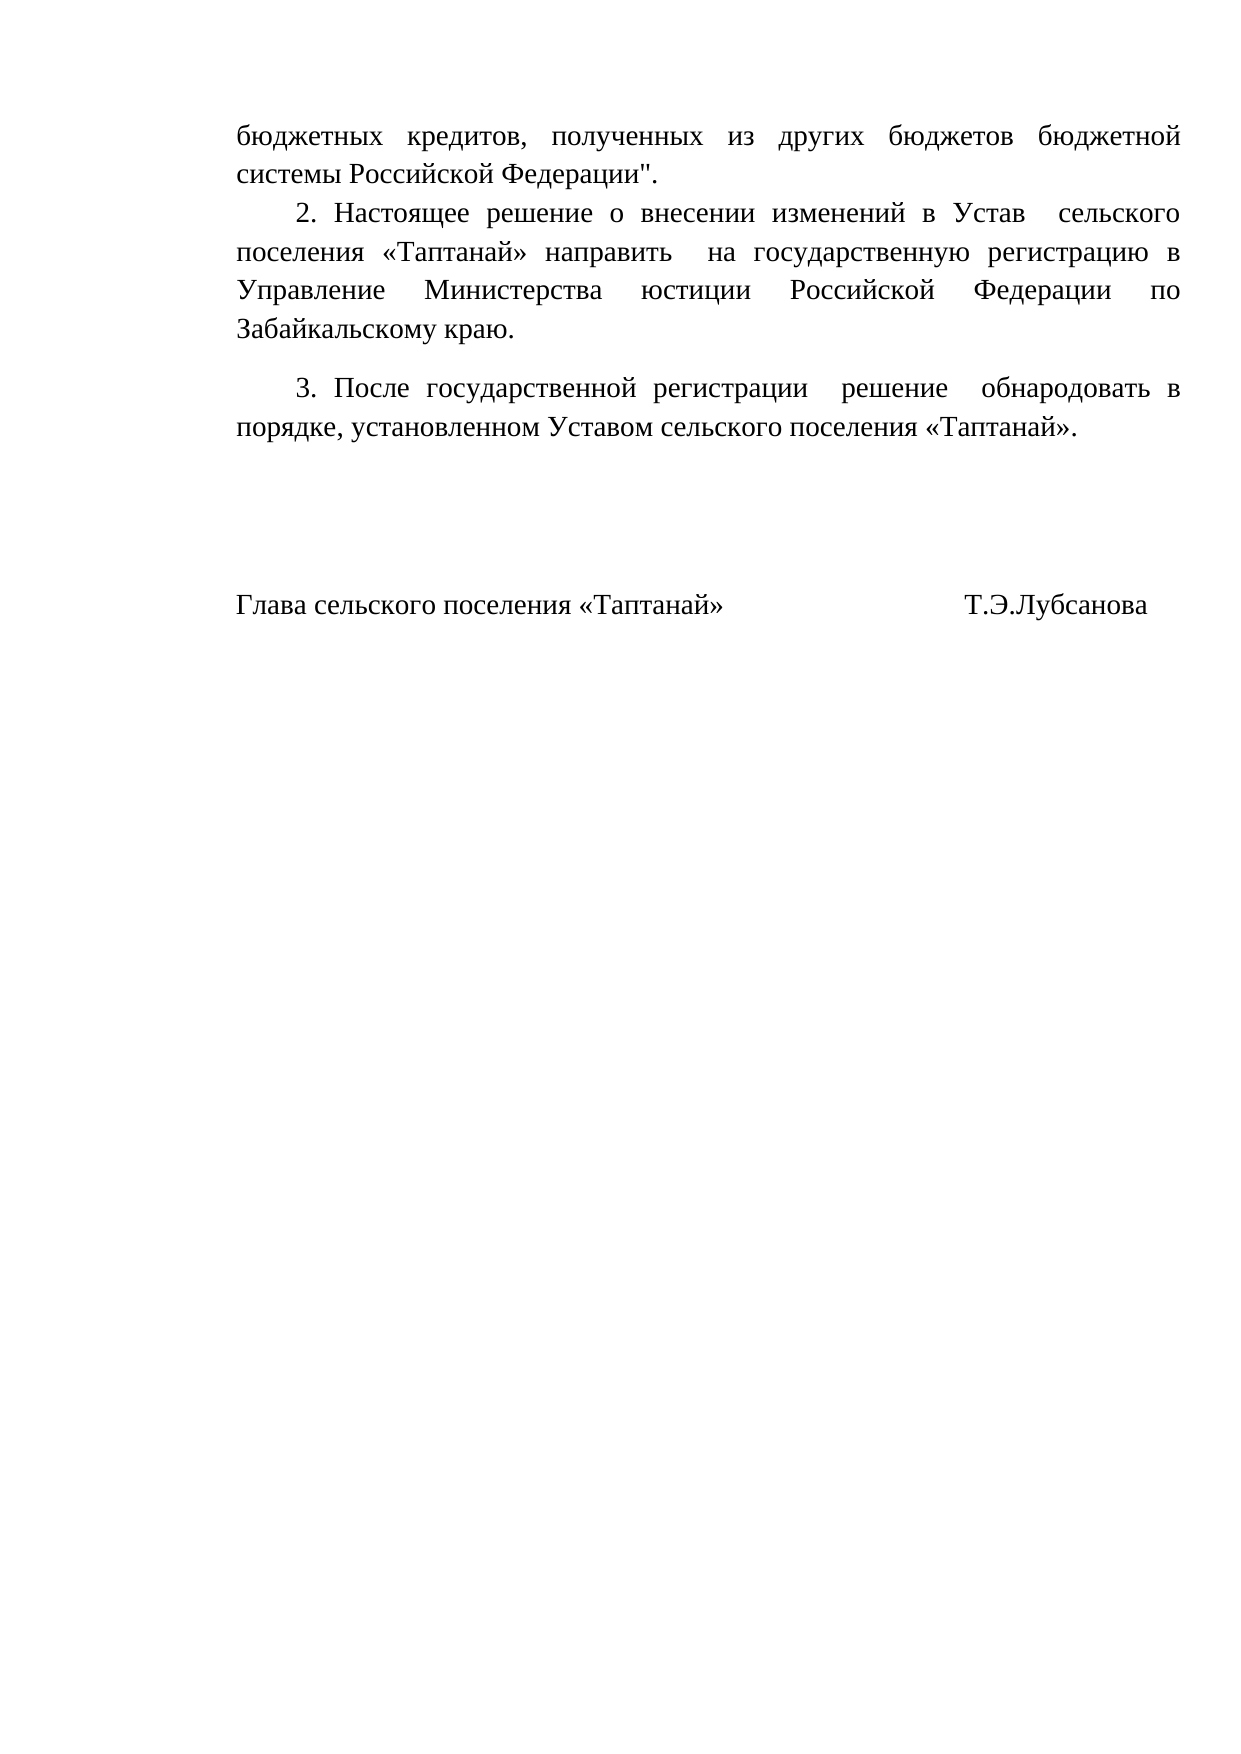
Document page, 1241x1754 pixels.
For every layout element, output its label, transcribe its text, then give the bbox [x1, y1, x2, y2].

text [236, 118, 1181, 190]
text 3. После государственной регистрации решение обнародовать в порядке, установленном Уставом сельского поселения «Таптанай». [236, 370, 1181, 442]
text Глава сельского поселения «Таптанай» Т.Э.Лубсанова [177, 587, 1152, 620]
text 2. Настоящее решение о внесении изменений в Устав сельского поселения «Таптанай» направить на государственную регистрацию в Управление Министерства юстиции Российской Федерации по Забайкальскому краю. [236, 195, 1181, 344]
